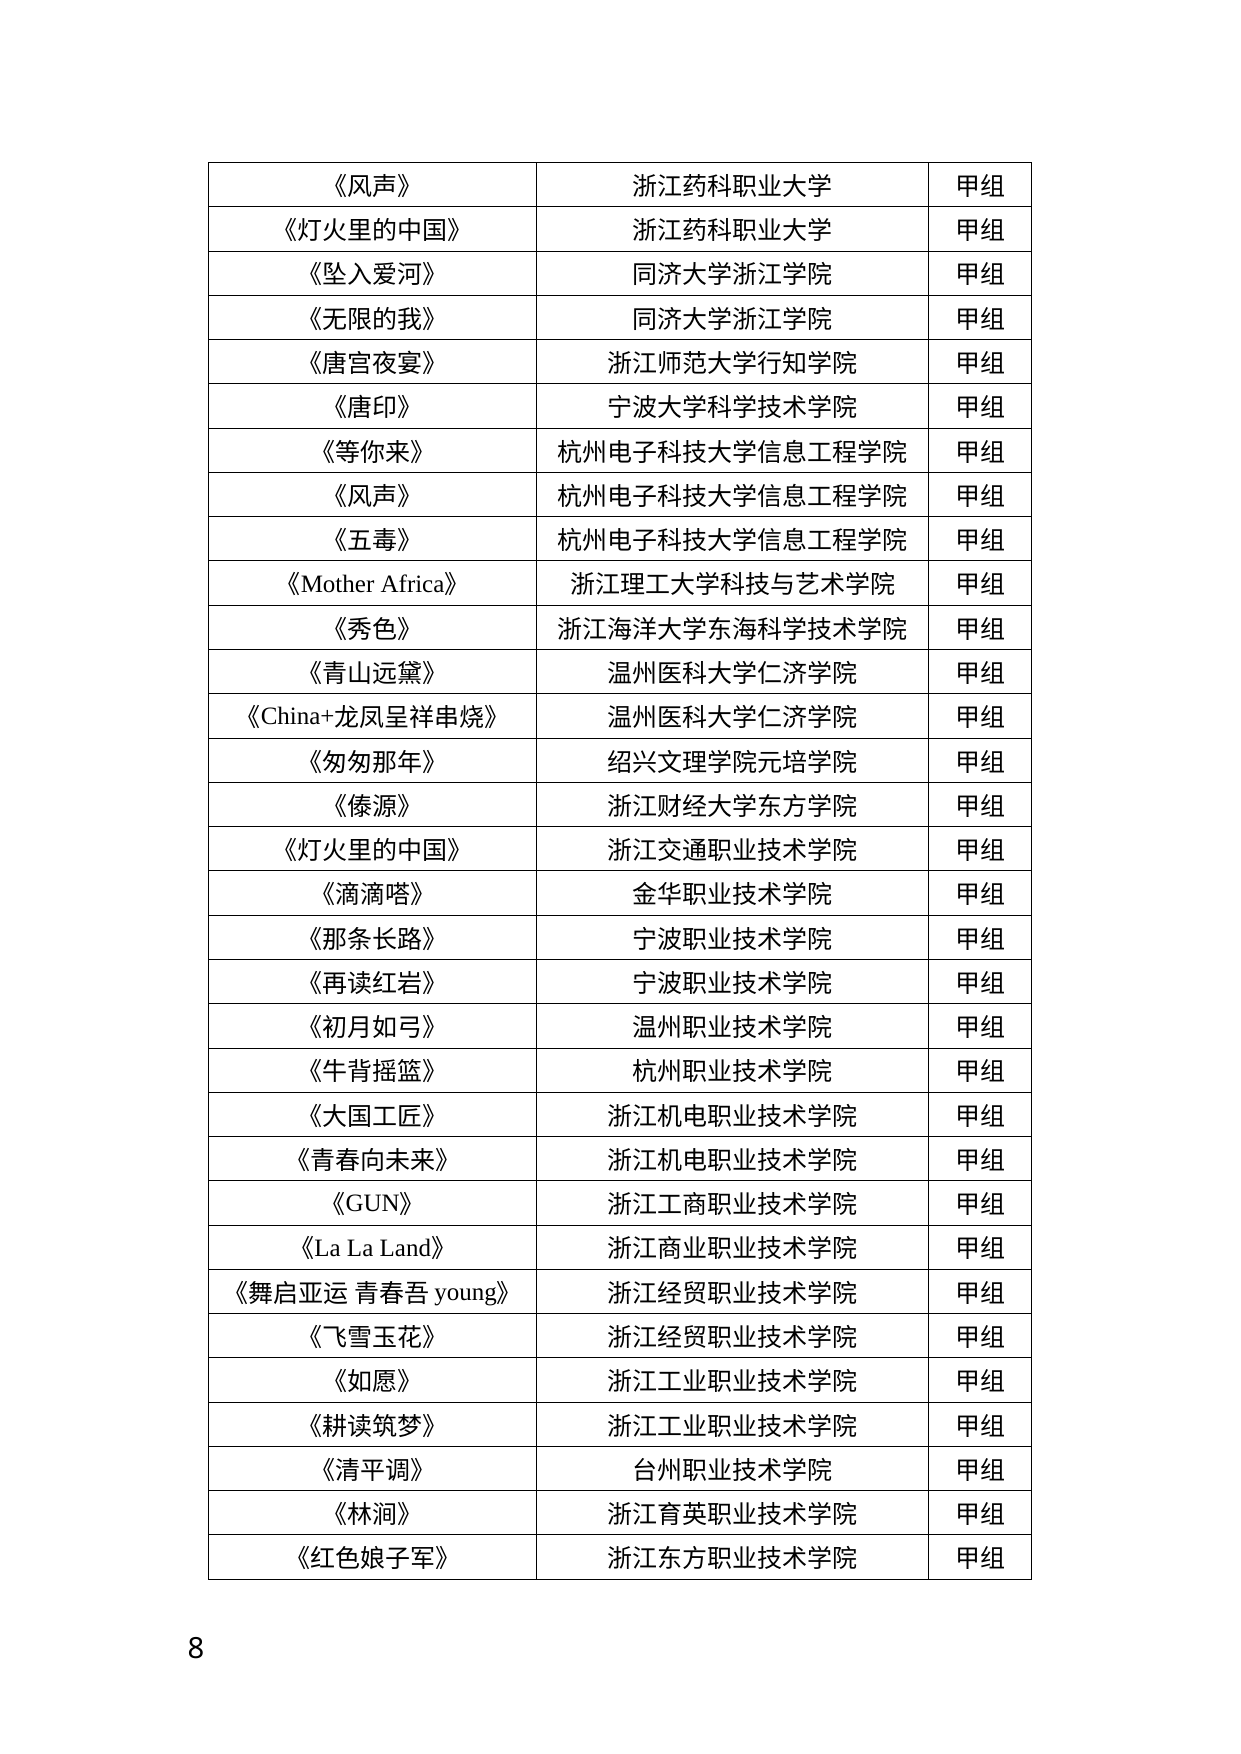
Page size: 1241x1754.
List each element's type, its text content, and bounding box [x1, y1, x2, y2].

table_cell 甲组 [929, 916, 1031, 959]
table_cell 宁波大学科学技术学院 [537, 384, 928, 428]
table_cell 甲组 [929, 1226, 1031, 1269]
table_cell 浙江交通职业技术学院 [537, 827, 928, 870]
table_cell 甲组 [929, 1137, 1031, 1180]
table_cell 浙江育英职业技术学院 [537, 1491, 928, 1534]
table_cell 甲组 [929, 1447, 1031, 1490]
table_cell 《灯火里的中国》 [209, 827, 536, 870]
table_cell 《舞启亚运 青春吾young》 [209, 1270, 536, 1313]
table_cell 绍兴文理学院元培学院 [537, 739, 928, 782]
table_cell 同济大学浙江学院 [537, 252, 928, 295]
table_cell 浙江师范大学行知学院 [537, 340, 928, 383]
table_cell 浙江药科职业大学 [537, 207, 928, 251]
table_cell 《红色娘子军》 [209, 1535, 536, 1579]
table_cell 甲组 [929, 1093, 1031, 1136]
table_cell 甲组 [929, 1270, 1031, 1313]
table_cell 浙江机电职业技术学院 [537, 1093, 928, 1136]
table_cell 《灯火里的中国》 [209, 207, 536, 251]
table_cell 浙江工商职业技术学院 [537, 1181, 928, 1224]
table_cell 杭州电子科技大学信息工程学院 [537, 429, 928, 472]
table_cell 甲组 [929, 296, 1031, 339]
table_cell 温州医科大学仁济学院 [537, 650, 928, 693]
table_cell 《坠入爱河》 [209, 252, 536, 295]
table_cell 《初月如弓》 [209, 1004, 536, 1047]
table_cell 甲组 [929, 1004, 1031, 1047]
table_cell 《清平调》 [209, 1447, 536, 1490]
table_cell 浙江药科职业大学 [537, 163, 928, 206]
table_cell 浙江经贸职业技术学院 [537, 1314, 928, 1357]
table_cell 杭州电子科技大学信息工程学院 [537, 517, 928, 560]
table_cell 浙江工业职业技术学院 [537, 1358, 928, 1402]
table_cell 甲组 [929, 1491, 1031, 1534]
table_cell 甲组 [929, 384, 1031, 428]
table_cell 甲组 [929, 694, 1031, 737]
table_cell 浙江商业职业技术学院 [537, 1226, 928, 1269]
table_cell 《如愿》 [209, 1358, 536, 1402]
table_cell 甲组 [929, 871, 1031, 914]
table_cell 浙江东方职业技术学院 [537, 1535, 928, 1579]
table_cell 甲组 [929, 517, 1031, 560]
table_cell 甲组 [929, 1314, 1031, 1357]
table_cell 《青春向未来》 [209, 1137, 536, 1180]
table_cell 甲组 [929, 960, 1031, 1003]
table_cell 《再读红岩》 [209, 960, 536, 1003]
table_cell 甲组 [929, 606, 1031, 649]
table_cell 甲组 [929, 207, 1031, 251]
table_cell 台州职业技术学院 [537, 1447, 928, 1490]
table_cell 《飞雪玉花》 [209, 1314, 536, 1357]
table_cell 甲组 [929, 1049, 1031, 1092]
table_cell 杭州电子科技大学信息工程学院 [537, 473, 928, 516]
table_cell 宁波职业技术学院 [537, 960, 928, 1003]
table_cell 《风声》 [209, 163, 536, 206]
table_cell 金华职业技术学院 [537, 871, 928, 914]
table_cell 甲组 [929, 1535, 1031, 1579]
table_cell 《风声》 [209, 473, 536, 516]
table_cell 甲组 [929, 650, 1031, 693]
table_cell 甲组 [929, 783, 1031, 826]
table_cell 《那条长路》 [209, 916, 536, 959]
table_cell 浙江理工大学科技与艺术学院 [537, 561, 928, 605]
table_cell 《青山远黛》 [209, 650, 536, 693]
table_cell 甲组 [929, 163, 1031, 206]
table_cell 《耕读筑梦》 [209, 1403, 536, 1446]
table_cell 甲组 [929, 429, 1031, 472]
table_cell 甲组 [929, 473, 1031, 516]
table_cell 温州职业技术学院 [537, 1004, 928, 1047]
table_cell 甲组 [929, 561, 1031, 605]
table_cell 《匆匆那年》 [209, 739, 536, 782]
table_cell 《唐宫夜宴》 [209, 340, 536, 383]
table_cell 甲组 [929, 1181, 1031, 1224]
table_cell 杭州职业技术学院 [537, 1049, 928, 1092]
table_cell 《China+龙凤呈祥串烧》 [209, 694, 536, 737]
table_cell 《五毒》 [209, 517, 536, 560]
table_cell 《傣源》 [209, 783, 536, 826]
table_cell 《牛背摇篮》 [209, 1049, 536, 1092]
table_cell 《GUN》 [209, 1181, 536, 1224]
table_cell 甲组 [929, 252, 1031, 295]
table_cell 《等你来》 [209, 429, 536, 472]
table_cell 甲组 [929, 1358, 1031, 1402]
table_cell 《秀色》 [209, 606, 536, 649]
table_cell 甲组 [929, 739, 1031, 782]
table_cell 浙江经贸职业技术学院 [537, 1270, 928, 1313]
table_cell 浙江财经大学东方学院 [537, 783, 928, 826]
table_cell 浙江工业职业技术学院 [537, 1403, 928, 1446]
table_cell 《唐印》 [209, 384, 536, 428]
table_cell 《林涧》 [209, 1491, 536, 1534]
table_cell 浙江机电职业技术学院 [537, 1137, 928, 1180]
table_cell 甲组 [929, 340, 1031, 383]
table_cell 浙江海洋大学东海科学技术学院 [537, 606, 928, 649]
table_cell 《Mother Africa》 [209, 561, 536, 605]
table_cell 同济大学浙江学院 [537, 296, 928, 339]
table_cell 温州医科大学仁济学院 [537, 694, 928, 737]
table_cell 宁波职业技术学院 [537, 916, 928, 959]
table_cell 甲组 [929, 1403, 1031, 1446]
table_cell 《大国工匠》 [209, 1093, 536, 1136]
table_cell 《La La Land》 [209, 1226, 536, 1269]
table_cell 甲组 [929, 827, 1031, 870]
table_cell 《无限的我》 [209, 296, 536, 339]
table_cell 《滴滴嗒》 [209, 871, 536, 914]
